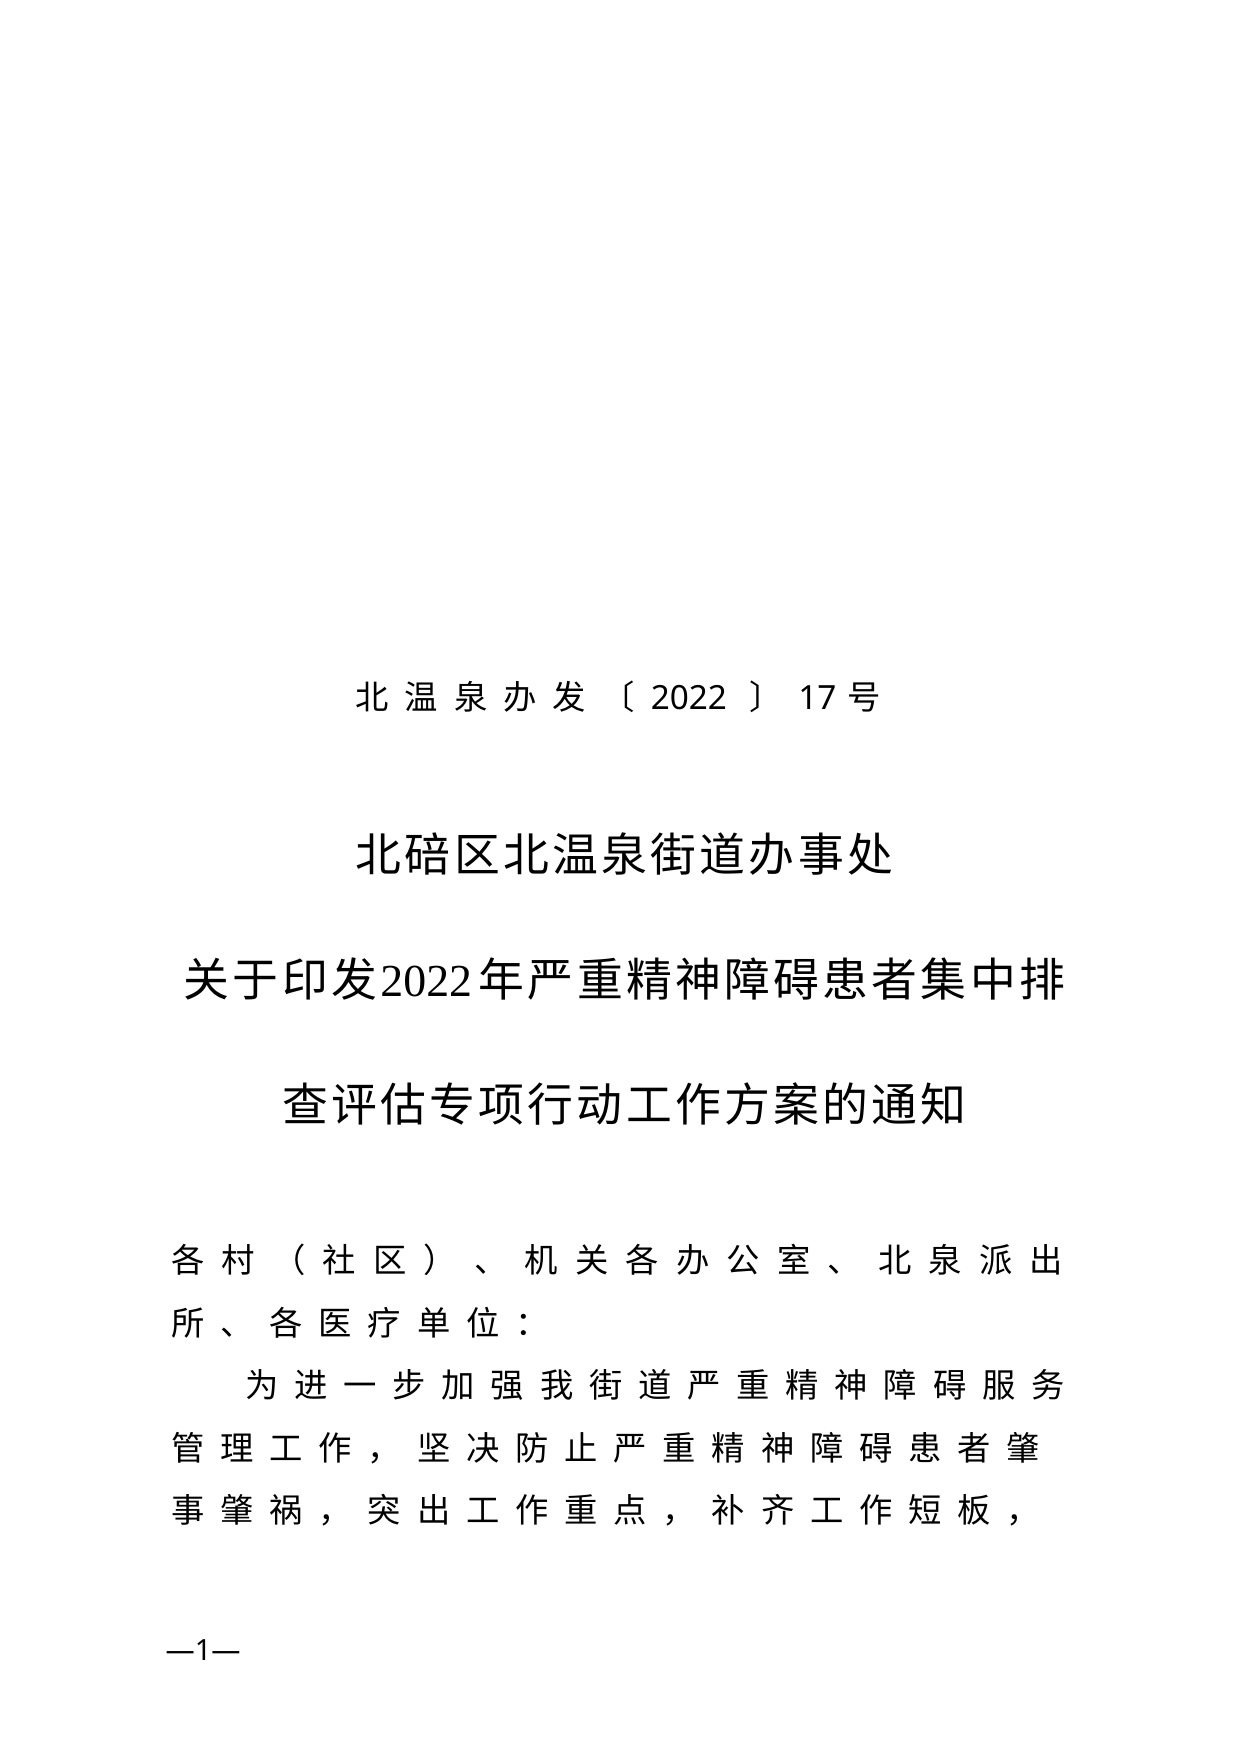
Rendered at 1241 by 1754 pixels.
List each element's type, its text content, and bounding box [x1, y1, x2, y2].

text 北温泉办发〔2022〕17号 [171, 664, 1081, 727]
text 关于印发2022年严重精神障碍患者集中排查评估专项行动工作方案的通知 [171, 914, 1081, 1164]
text 北碚区北温泉街道办事处 [171, 789, 1081, 914]
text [171, 1352, 1081, 1539]
text 各村（社区）、机关各办公室、北泉派出所、各医疗单位： [171, 1227, 1081, 1352]
